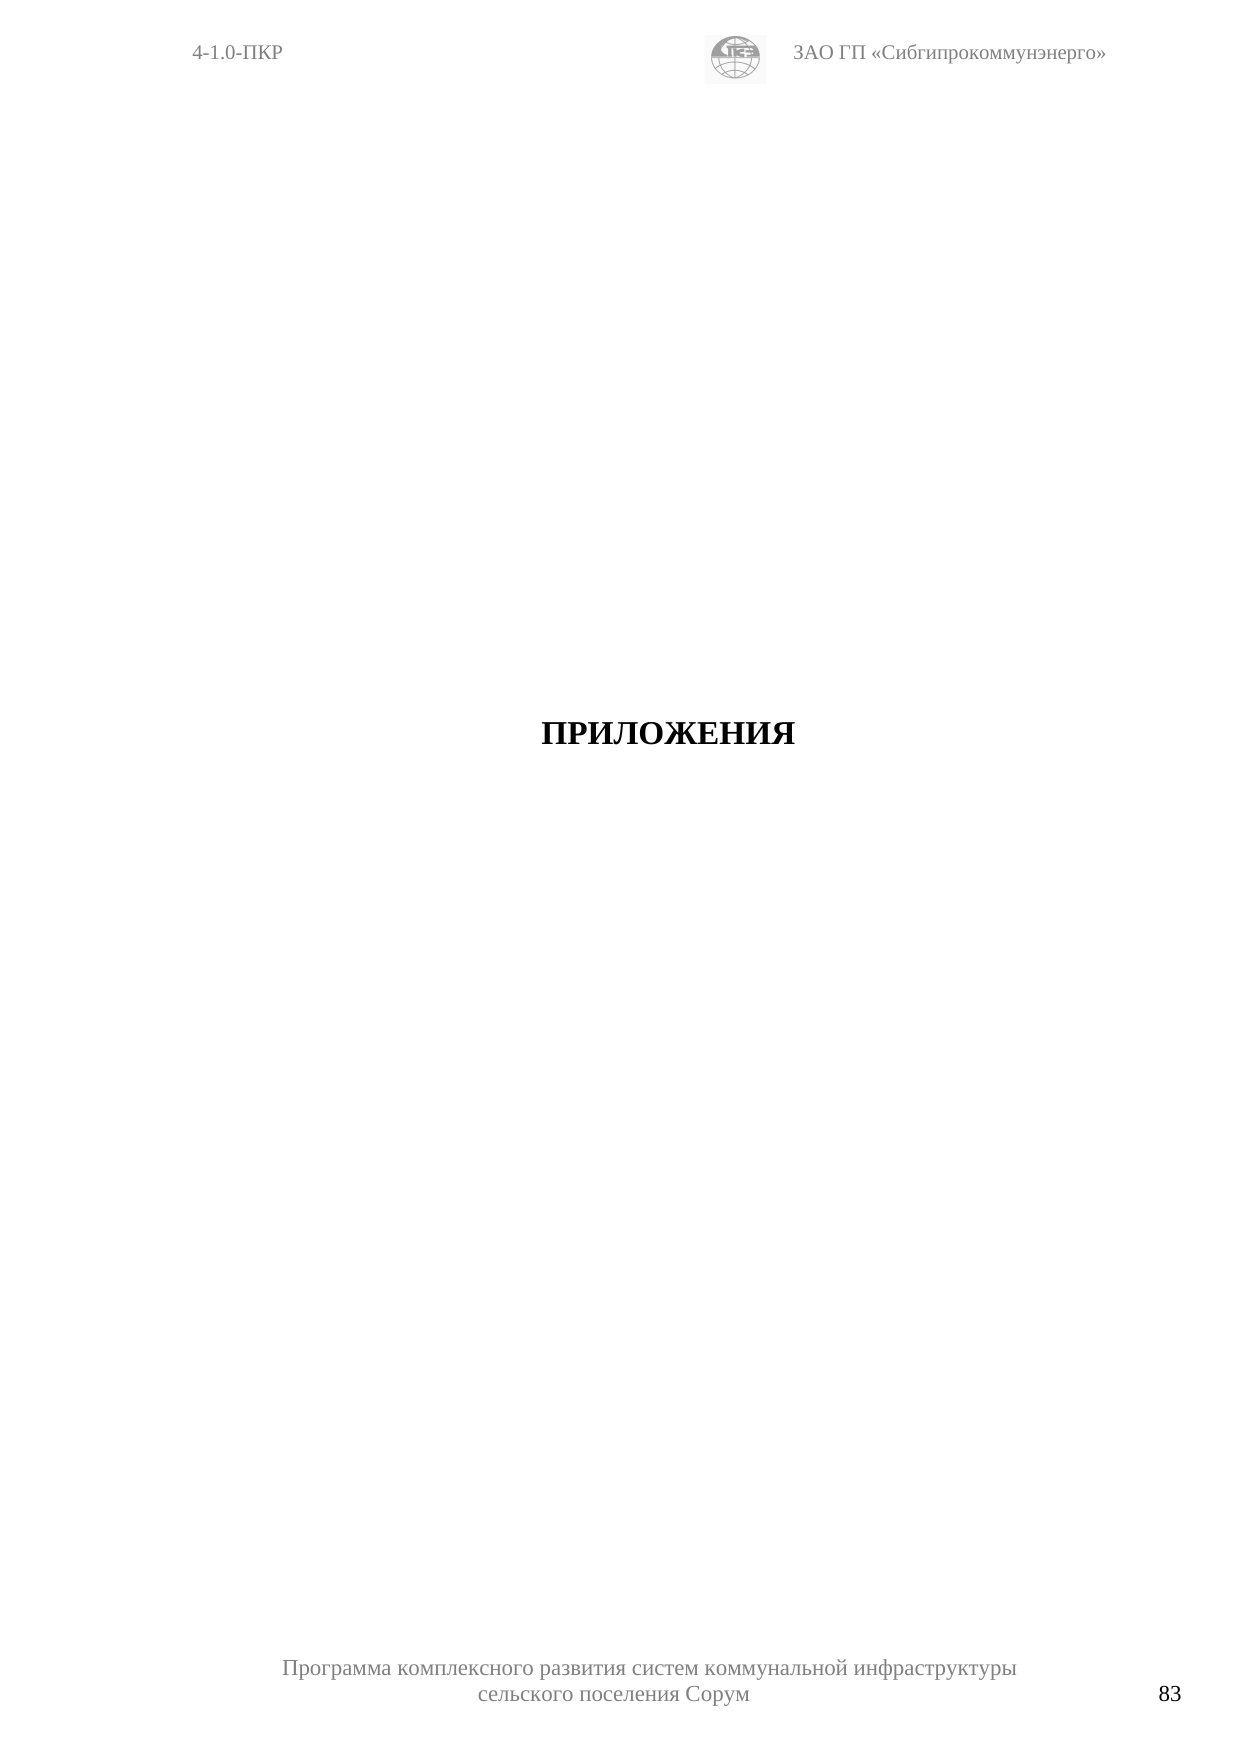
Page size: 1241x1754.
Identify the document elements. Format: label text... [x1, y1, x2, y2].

list ПРИЛОЖЕНИЯ [155, 714, 1181, 752]
